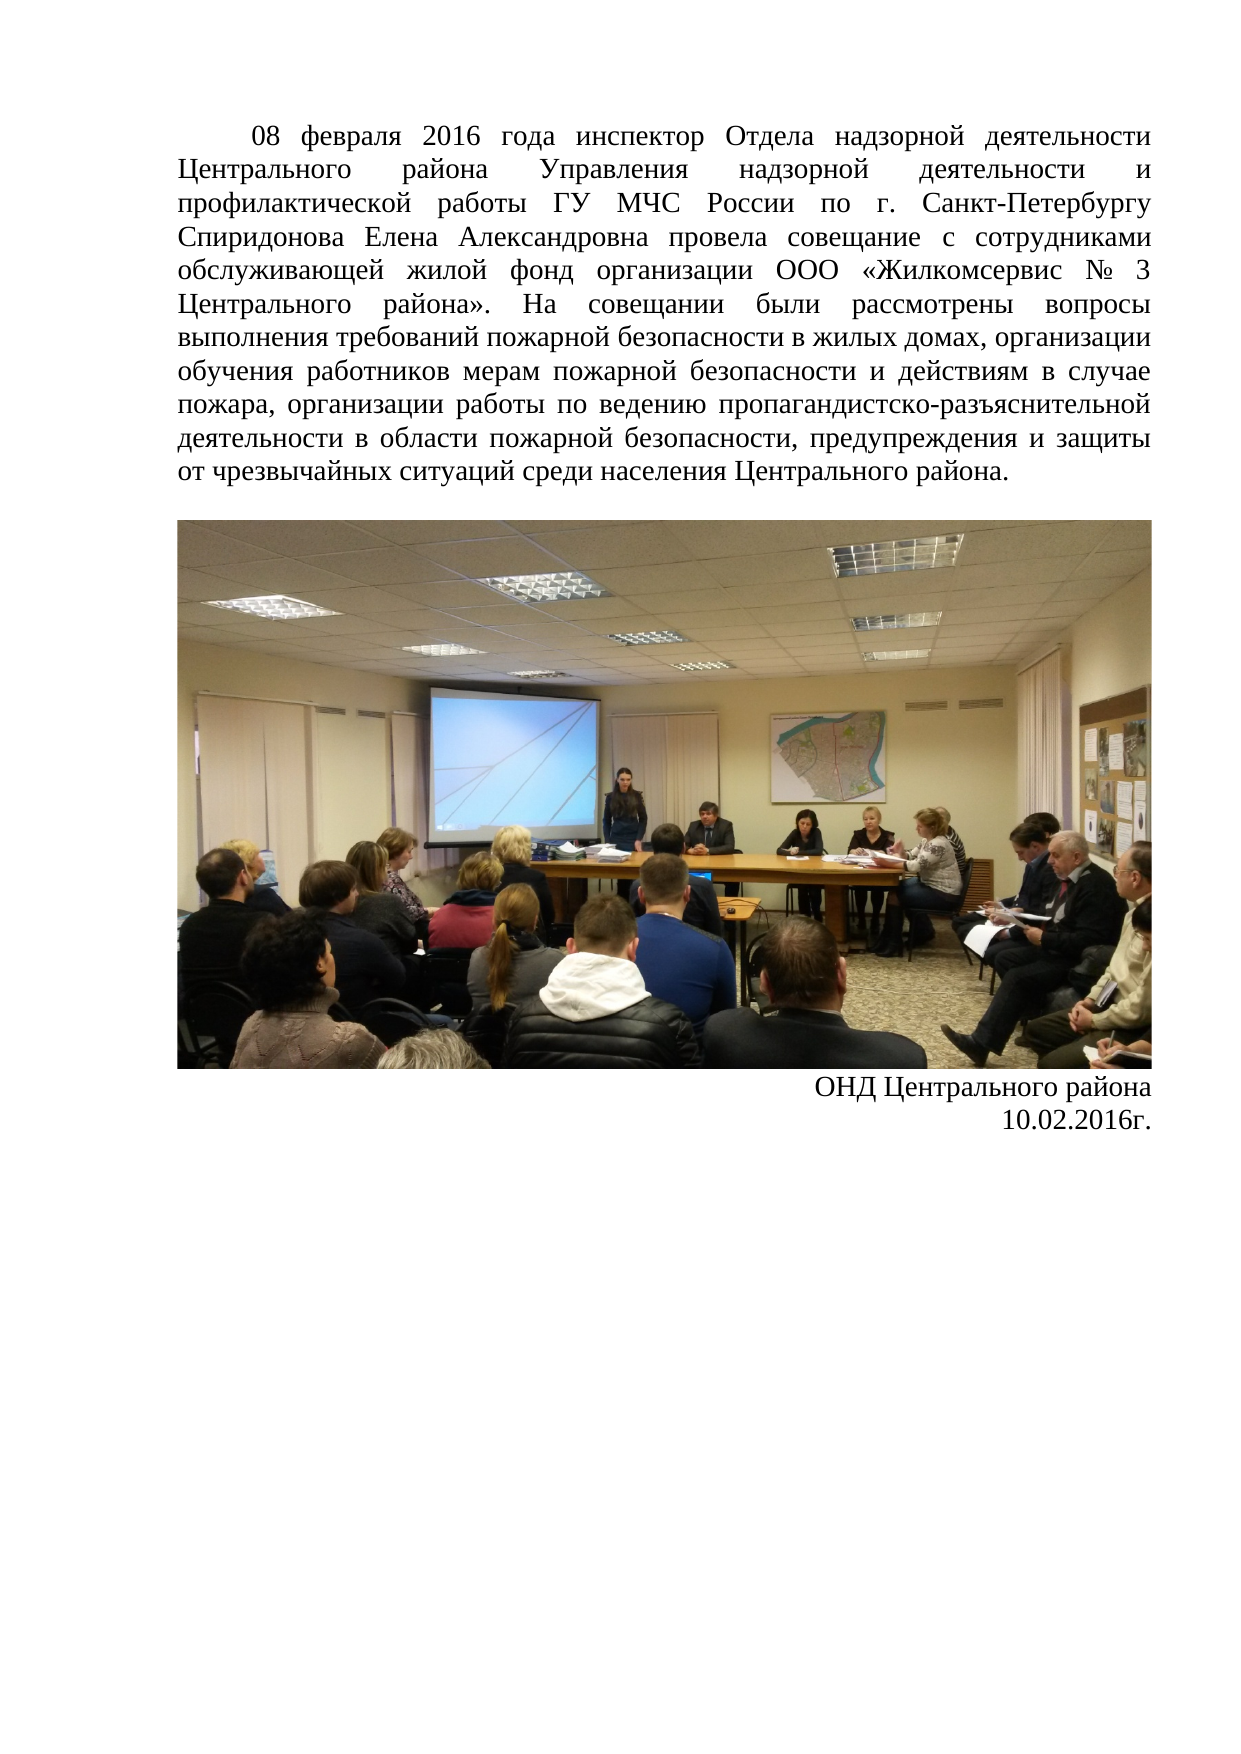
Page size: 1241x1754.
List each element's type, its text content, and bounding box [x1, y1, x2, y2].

text 08 февраля 2016 года инспектор Отдела надзорной деятельности Центрального района Управления надзорной деятельности и профилактической работы ГУ МЧС России по г. Санкт-Петербургу Спиридонова Елена Александровна провела совещание с сотрудниками обслуживающей жилой фонд организации ООО «Жилкомсервис № 3 Центрального района». На совещании были рассмотрены вопросы выполнения требований пожарной безопасности в жилых домах, организации обучения работников мерам пожарной безопасности и действиям в случае пожара, организации работы по ведению пропагандистско-разъяснительной деятельности в области пожарной безопасности, предупреждения и защиты от чрезвычайных ситуаций среди населения Центрального района. [177, 118, 1152, 487]
text ОНД Центрального района [177, 1069, 1152, 1102]
text 10.02.2016г. [177, 1102, 1152, 1136]
picture [177, 520, 1152, 1069]
